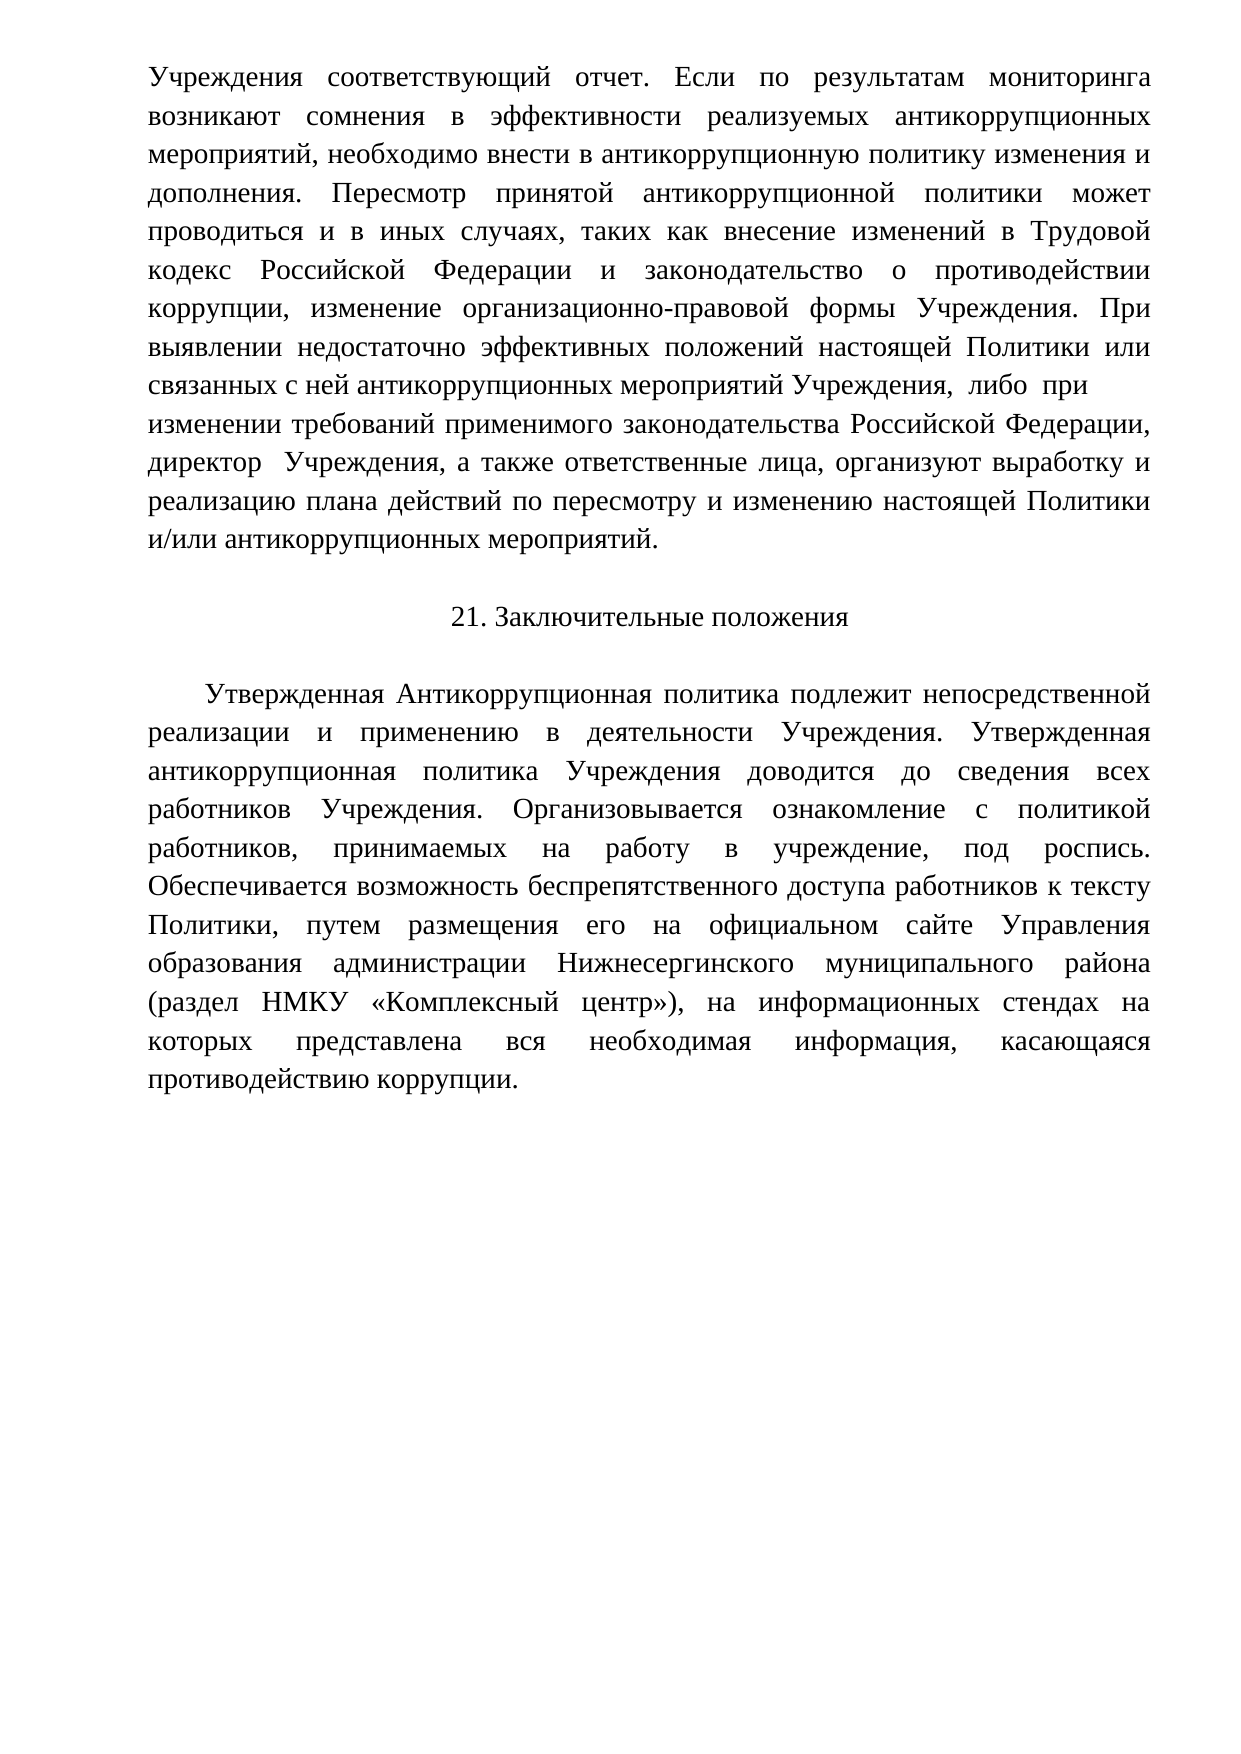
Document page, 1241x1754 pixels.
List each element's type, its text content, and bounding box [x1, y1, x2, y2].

text изменении требований применимого законодательства Российской Федерации, директор Учреждения, а также ответственные лица, организуют выработку и реализацию плана действий по пересмотру и изменению настоящей Политики и/или антикоррупционных мероприятий. [148, 406, 1152, 555]
text 21. Заключительные положения [148, 599, 1152, 632]
text Утвержденная Антикоррупционная политика подлежит непосредственной реализации и применению в деятельности Учреждения. Утвержденная антикоррупционная политика Учреждения доводится до сведения всех работников Учреждения. Организовывается ознакомление с политикой работников, принимаемых на работу в учреждение, под роспись. Обеспечивается возможность беспрепятственного доступа работников к тексту Политики, путем размещения его на официальном сайте Управления образования администрации Нижнесергинского муниципального района (раздел НМКУ «Комплексный центр»), на информационных стендах на которых представлена вся необходимая информация, касающаяся противодействию коррупции. [148, 676, 1152, 1095]
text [148, 59, 1152, 401]
